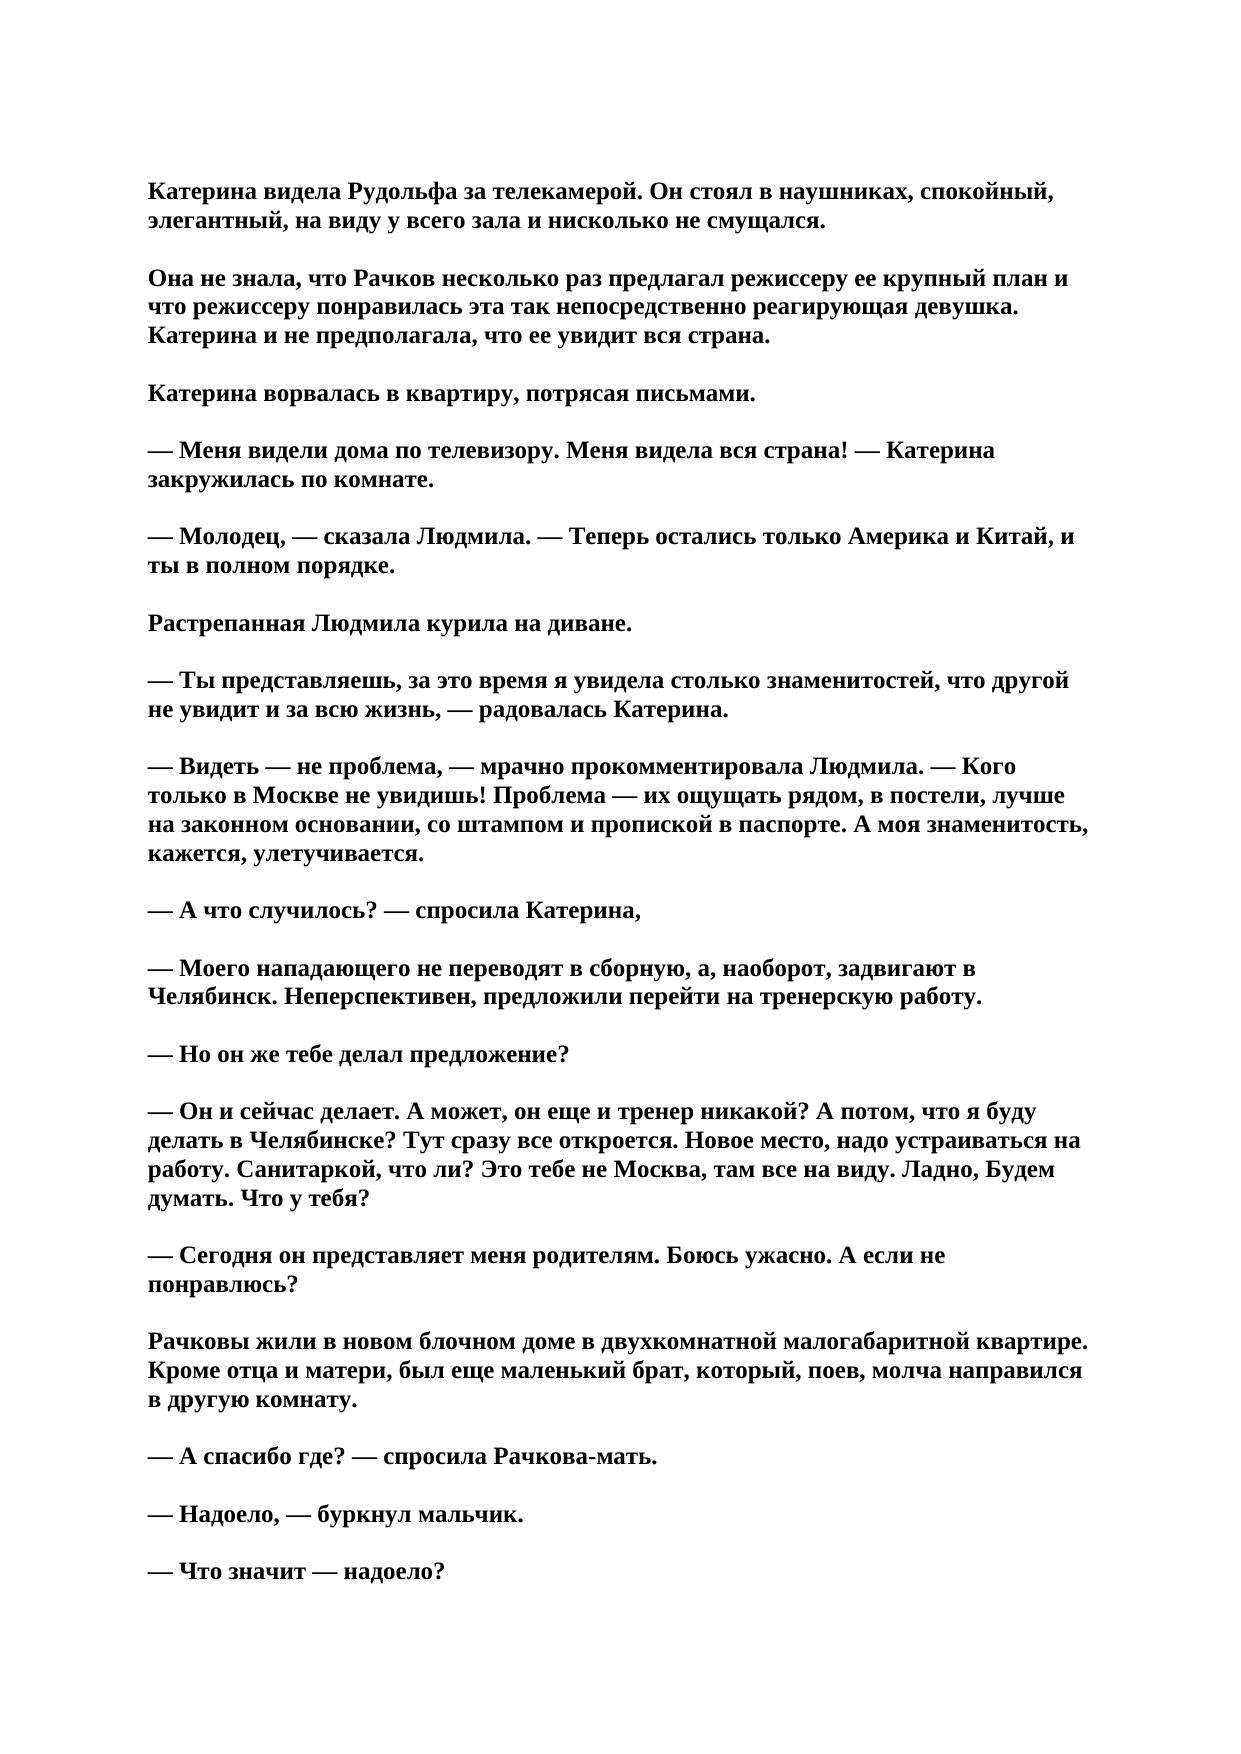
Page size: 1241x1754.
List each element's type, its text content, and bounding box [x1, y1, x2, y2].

text — Он и сейчас делает. А может, он еще и тренер никакой? А потом, что я буду делать в Челябинске? Тут сразу все откроется. Новое место, надо устраиваться на работу. Санитаркой, что ли? Это тебе не Москва, там все на виду. Ладно, Будем думать. Что у тебя? [148, 1096, 1093, 1211]
text Она не знала, что Рачков несколько раз предлагал режиссеру ее крупный план и что режиссеру понравилась эта так непосредственно реагирующая девушка. Катерина и не предполагала, что ее увидит вся страна. [148, 263, 1093, 349]
text Катерина ворвалась в квартиру, потрясая письмами. [148, 378, 1093, 406]
text — Видеть — не проблема, — мрачно прокомментировала Людмила. — Кого только в Москве не увидишь! Проблема — их ощущать рядом, в постели, лучше на законном основании, со штампом и пропиской в паспорте. А моя знаменитость, кажется, улетучивается. [148, 751, 1093, 866]
text Катерина видела Рудольфа за телекамерой. Он стоял в наушниках, спокойный, элегантный, на виду у всего зала и нисколько не смущался. [148, 176, 1093, 234]
text — А спасибо где? — спросила Рачкова-мать. [148, 1441, 1093, 1470]
text — Но он же тебе делал предложение? [148, 1039, 1093, 1068]
text — Ты представляешь, за это время я увидела столько знаменитостей, что другой не увидит и за всю жизнь, — радовалась Катерина. [148, 665, 1093, 723]
text — Что значит — надоело? [148, 1556, 1093, 1585]
text — Сегодня он представляет меня родителям. Боюсь ужасно. А если не понравлюсь? [148, 1240, 1093, 1298]
text — Меня видели дома по телевизору. Меня видела вся страна! — Катерина закружилась по комнате. [148, 435, 1093, 493]
text — Моего нападающего не переводят в сборную, а, наоборот, задвигают в Челябинск. Неперспективен, предложили перейти на тренерскую работу. [148, 953, 1093, 1010]
text — А что случилось? — спросила Катерина, [148, 895, 1093, 924]
text Растрепанная Людмила курила на диване. [148, 608, 1093, 636]
text — Молодец, — сказала Людмила. — Теперь остались только Америка и Китай, и ты в полном порядке. [148, 521, 1093, 579]
text Рачковы жили в новом блочном доме в двухкомнатной малогабаритной квартире. Кроме отца и матери, был еще маленький брат, который, поев, молча направился в другую комнату. [148, 1326, 1093, 1413]
text — Надоело, — буркнул мальчик. [148, 1499, 1093, 1528]
